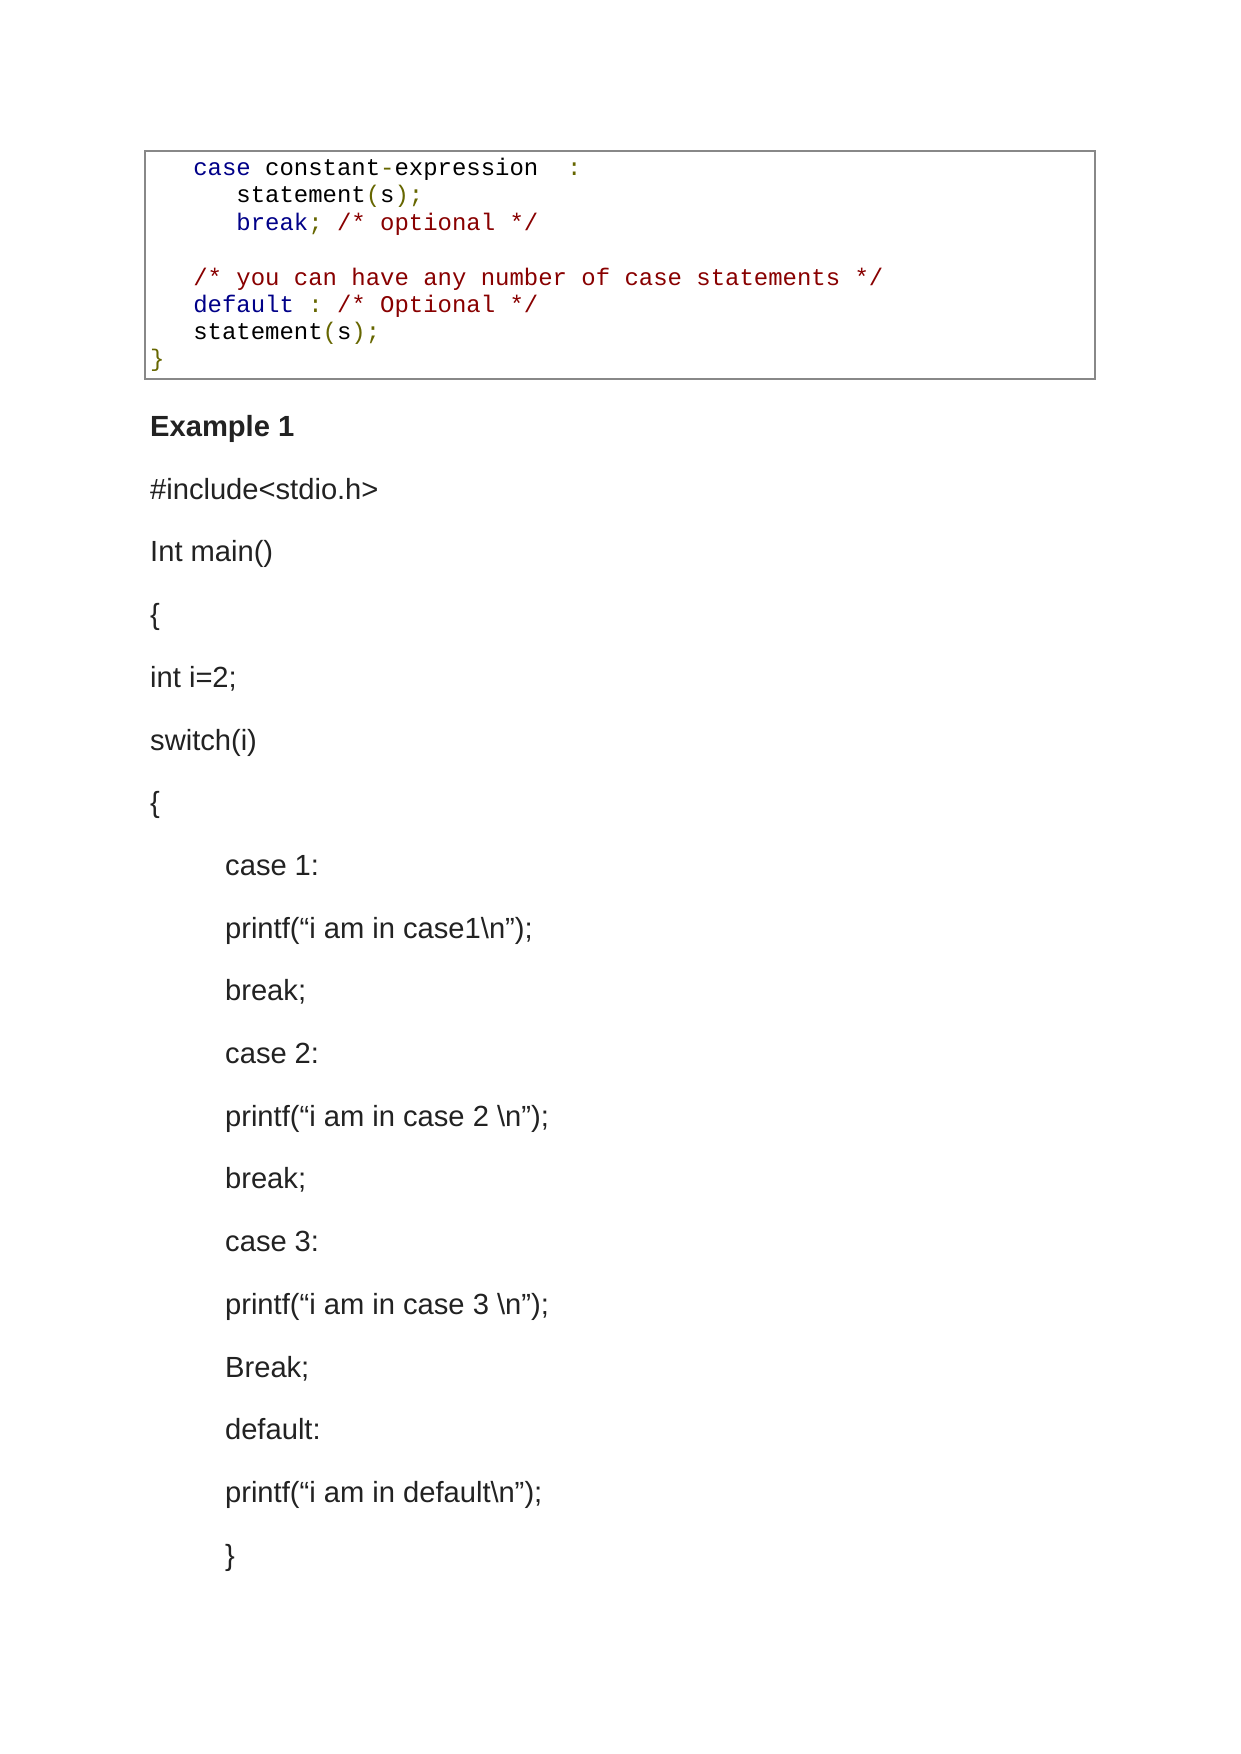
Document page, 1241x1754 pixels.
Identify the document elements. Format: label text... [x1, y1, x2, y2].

text statement(s); [150, 183, 1090, 210]
text case constant-expression : [146, 152, 1094, 183]
text statement(s); [150, 320, 1090, 341]
text default: [150, 1412, 1090, 1446]
text switch(i) [150, 722, 1090, 756]
text printf(“i am in default\n”); [150, 1475, 1090, 1508]
text Example 1 [150, 409, 1090, 442]
text int i=2; [150, 660, 1090, 693]
text case 3: [150, 1224, 1090, 1258]
text case 1: [150, 848, 1090, 881]
text { [150, 597, 1090, 631]
text break; [150, 973, 1090, 1007]
text Break; [150, 1349, 1090, 1383]
text /* you can have any number of case statements */ [150, 265, 1090, 292]
text default : /* Optional */ [150, 292, 1090, 320]
text printf(“i am in case 2 \n”); [150, 1099, 1090, 1132]
text case 2: [150, 1036, 1090, 1069]
text Int main() [150, 534, 1090, 568]
text } [150, 1538, 1090, 1571]
text break; /* optional */ [150, 210, 1090, 237]
text { [150, 785, 1090, 819]
text break; [150, 1161, 1090, 1195]
text printf(“i am in case 3 \n”); [150, 1287, 1090, 1320]
text } [146, 341, 1094, 378]
text printf(“i am in case1\n”); [150, 911, 1090, 944]
text #include<stdio.h> [150, 472, 1090, 505]
